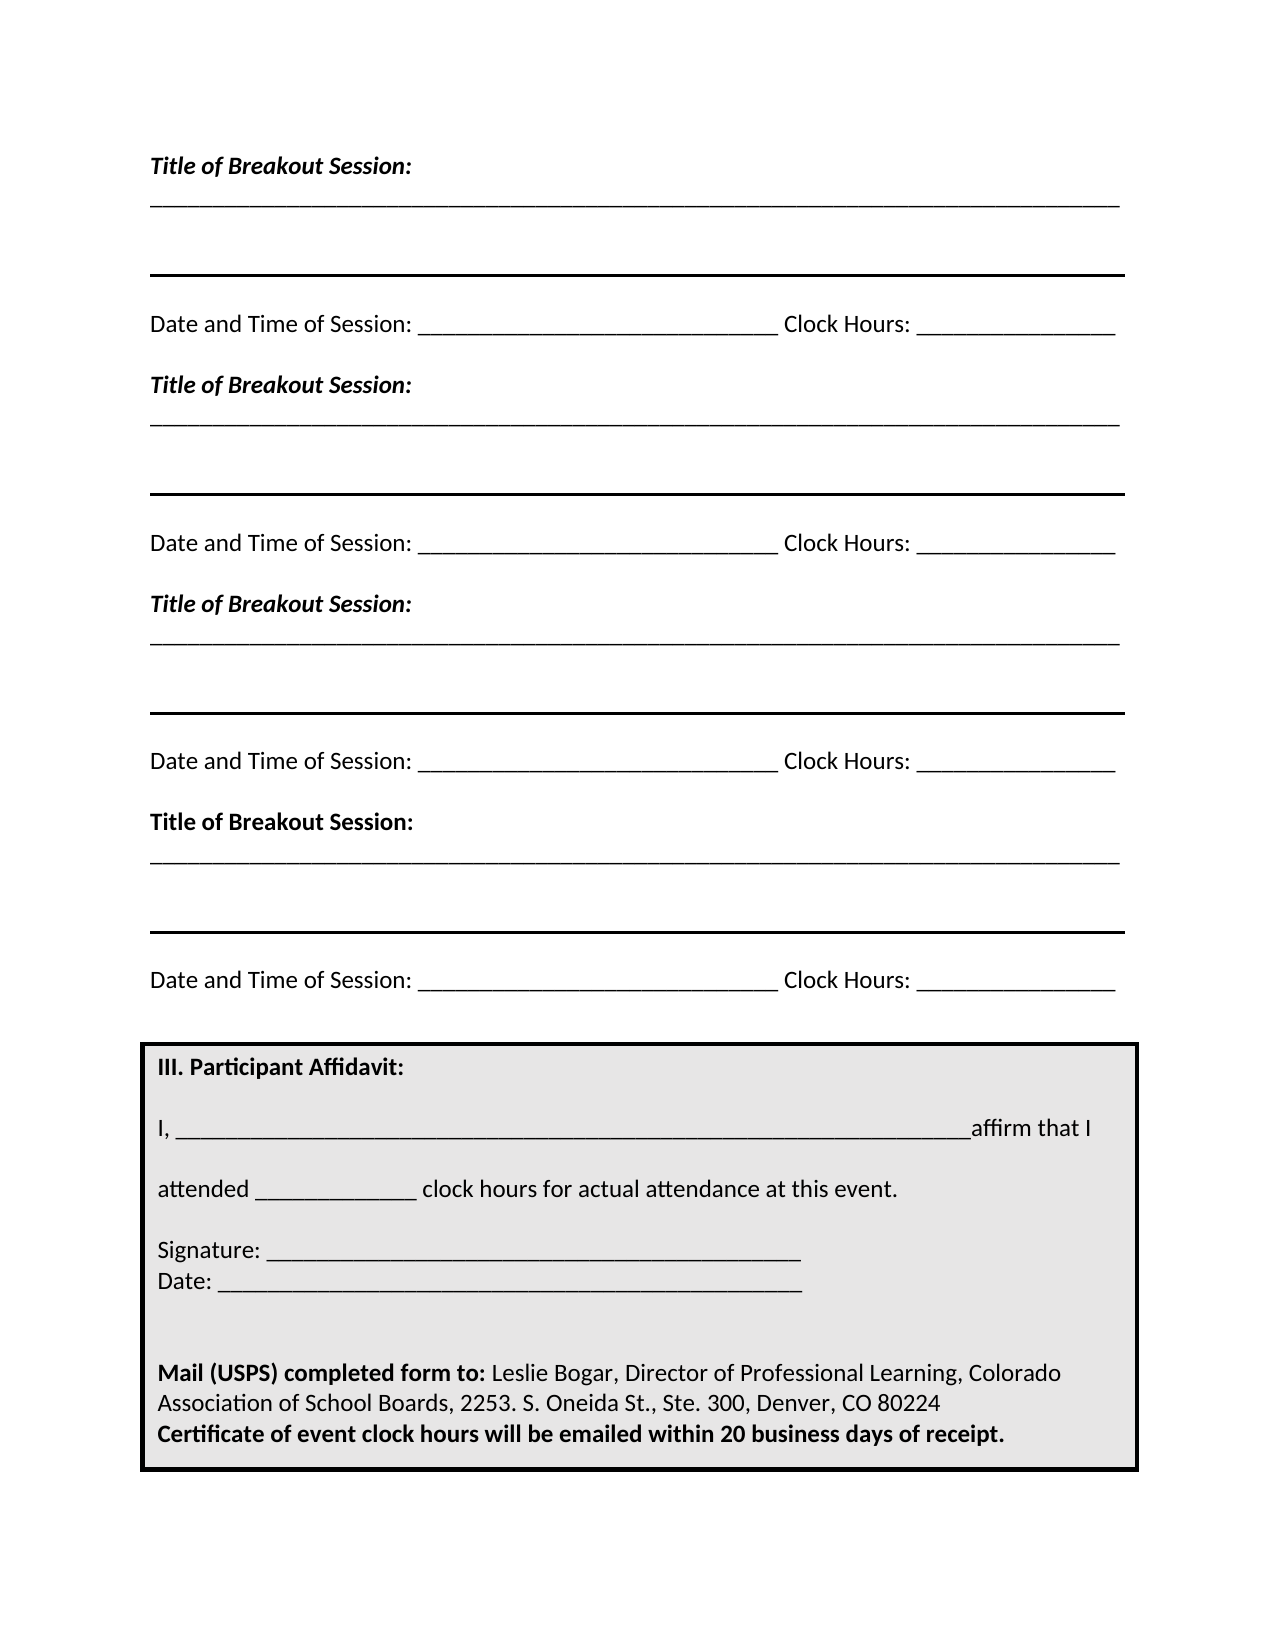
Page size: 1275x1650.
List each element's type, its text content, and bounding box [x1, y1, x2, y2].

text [150, 150, 1125, 211]
text Title of Breakout Session: ______________________________________________________________________________ [150, 807, 1125, 868]
text Date and Time of Session: _____________________________ Clock Hours: ________________ [150, 746, 1125, 776]
text Title of Breakout Session: ______________________________________________________________________________ [150, 588, 1125, 649]
text Date and Time of Session: _____________________________ Clock Hours: ________________ [150, 964, 1125, 995]
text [150, 308, 1125, 338]
text Title of Breakout Session: ______________________________________________________________________________ [150, 369, 1125, 430]
text Date and Time of Session: _____________________________ Clock Hours: ________________ [150, 527, 1125, 557]
